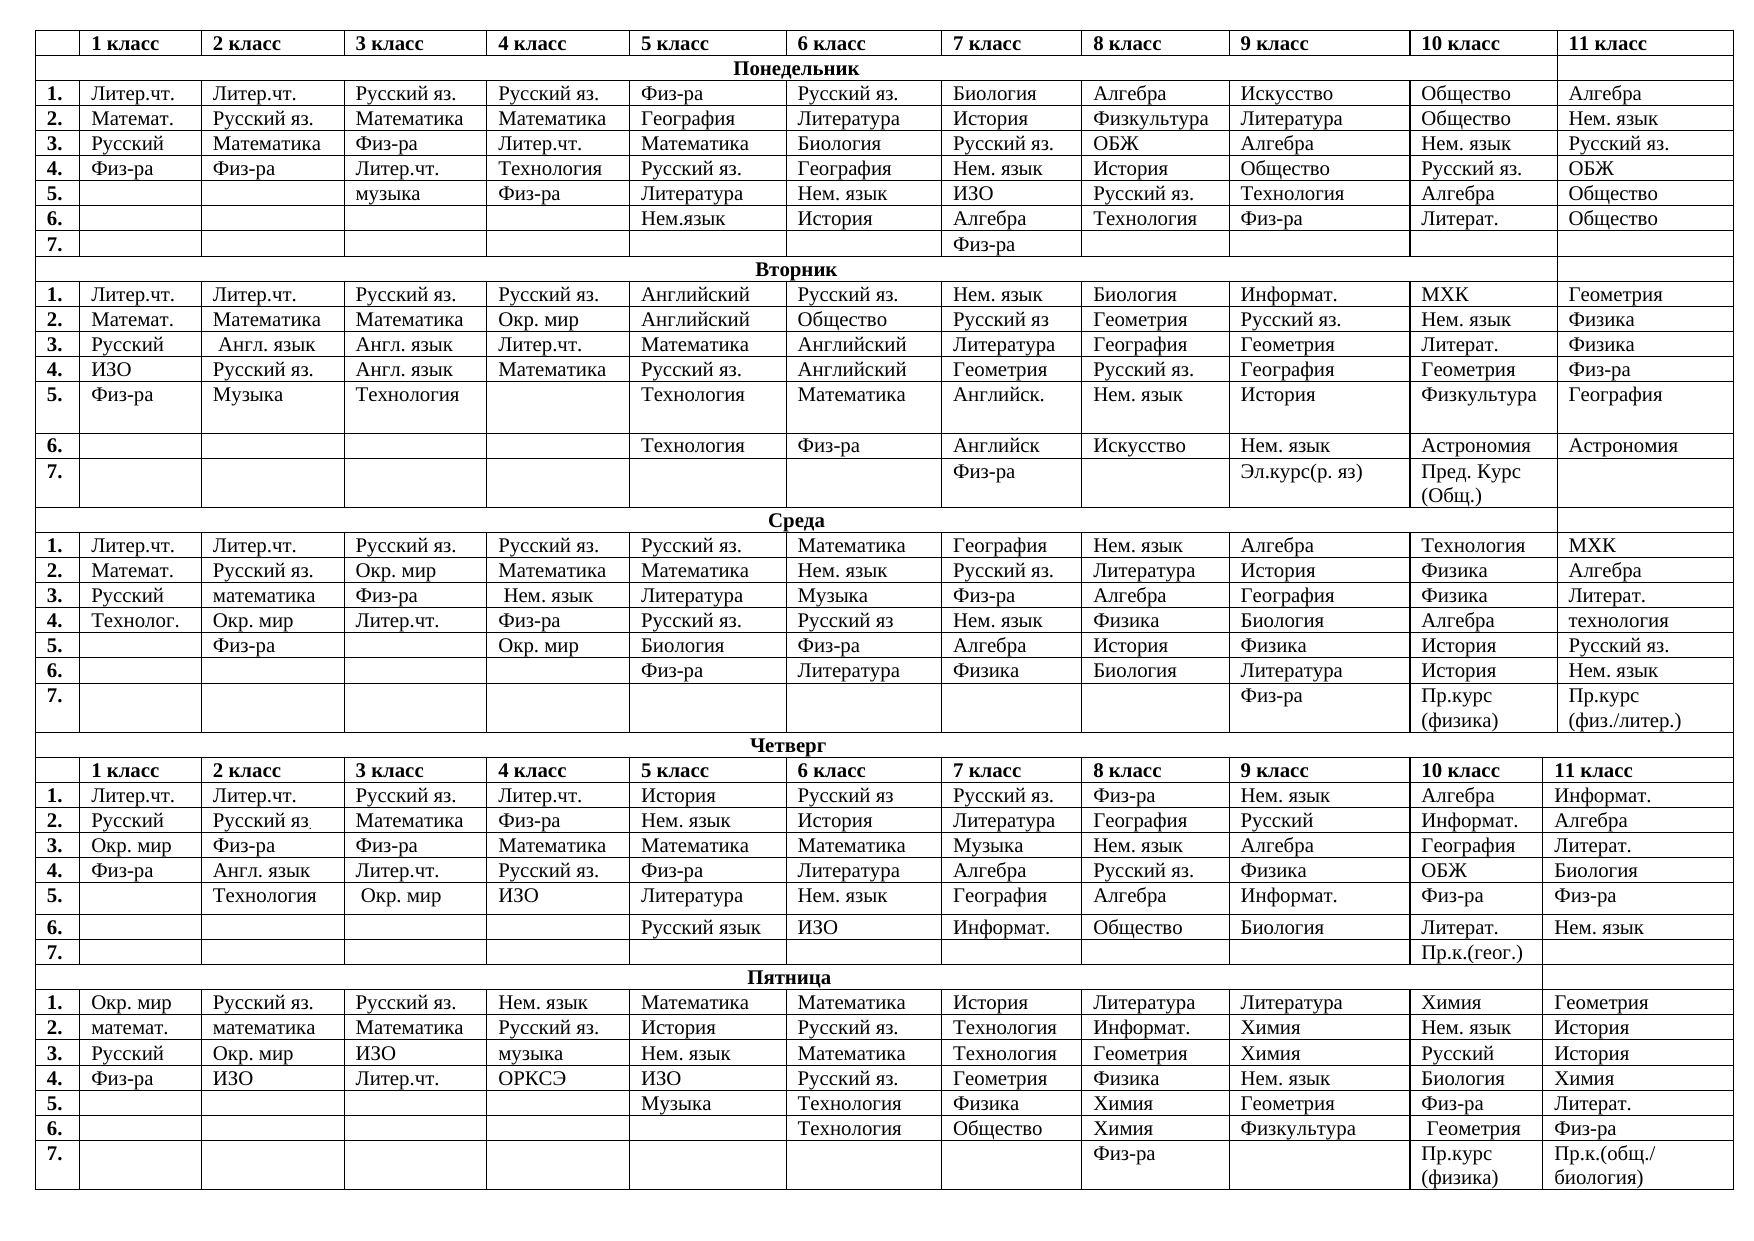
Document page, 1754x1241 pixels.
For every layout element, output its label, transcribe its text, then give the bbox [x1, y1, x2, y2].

table_cell Литер.чт. [345, 608, 486, 632]
table_cell Русский яз. [787, 282, 941, 306]
table_cell ИЗО [487, 883, 629, 914]
table_cell [787, 684, 941, 732]
table_cell [202, 1116, 344, 1140]
table_cell История [1411, 658, 1557, 682]
table_cell 11 класс [1543, 758, 1733, 782]
table_cell [630, 1116, 786, 1140]
table_header 3 класс [345, 31, 486, 55]
table_cell Физ-ра [202, 833, 344, 857]
table_cell История [630, 783, 786, 807]
table_cell Физ-ра [202, 156, 344, 180]
table_cell Литература [787, 658, 941, 682]
table_cell Физ-ра [202, 633, 344, 657]
table_cell Окр. мир [345, 558, 486, 582]
table_cell Технология [630, 382, 786, 432]
table_cell Литер.чт. [202, 282, 344, 306]
table_cell Физ-ра [345, 583, 486, 607]
table_cell Информат. [1411, 808, 1542, 832]
table_cell Русский яз. [487, 1015, 629, 1039]
table_cell История [787, 808, 941, 832]
table_cell [80, 434, 201, 457]
table_cell Нем. язык [1082, 833, 1229, 857]
table_cell Технология [1230, 181, 1409, 205]
table_cell Математика [487, 106, 629, 130]
table_cell Технология [345, 382, 486, 432]
table_cell Окр. мир [202, 1040, 344, 1064]
table_cell Английск [942, 434, 1081, 457]
table_cell Литер.чт. [345, 1066, 486, 1089]
table_cell Физика [1411, 583, 1557, 607]
table_cell Окр. мир [487, 633, 629, 657]
table_cell Технология [202, 883, 344, 914]
table_cell 3. [36, 332, 79, 356]
table_cell Информат. [1230, 883, 1409, 914]
table_cell Русский [80, 332, 201, 356]
table_cell 5 класс [630, 758, 786, 782]
table_cell [80, 658, 201, 682]
table_cell Англ. язык [345, 332, 486, 356]
table_cell Химия [1082, 1091, 1229, 1115]
table_cell [1558, 508, 1733, 532]
table_cell Русский [80, 808, 201, 832]
table_cell Английский [630, 282, 786, 306]
table_cell Литер.чт. [487, 332, 629, 356]
table_cell Нем. язык [1230, 783, 1409, 807]
table_cell Литерат. [1543, 1091, 1733, 1115]
table_cell Литература [630, 181, 786, 205]
table_cell [942, 1141, 1081, 1189]
table_cell Русский яз. [1230, 307, 1409, 331]
table_cell [80, 915, 201, 939]
table_cell Литер.чт. [80, 533, 201, 557]
table_cell Англ. язык [202, 332, 344, 356]
table_cell [1082, 940, 1229, 964]
table_cell Технология [787, 1091, 941, 1115]
table_cell [80, 684, 201, 732]
table_cell 5. [36, 382, 79, 432]
table_cell 1. [36, 783, 79, 807]
table_cell [1082, 684, 1229, 732]
table_cell География [787, 156, 941, 180]
table_cell Алгебра [942, 206, 1081, 230]
table_cell 2. [36, 106, 79, 130]
table_cell [942, 940, 1081, 964]
table_cell Русский яз. [630, 156, 786, 180]
table_cell Алгебра [1411, 608, 1557, 632]
table_cell Русский яз. [487, 282, 629, 306]
table_cell Музыка [942, 833, 1081, 857]
table_cell Общество [1411, 106, 1557, 130]
table_cell Физ-ра [1411, 1091, 1542, 1115]
table_cell [80, 1091, 201, 1115]
table_cell География [1558, 382, 1733, 432]
table_cell Физ-ра [1543, 883, 1733, 914]
table_cell Биология [630, 633, 786, 657]
table_cell [202, 940, 344, 964]
table_cell Русский яз. [630, 533, 786, 557]
table_cell Математика [345, 307, 486, 331]
table_cell Литерат. [1411, 206, 1557, 230]
table_cell Математика [202, 131, 344, 155]
table_cell Алгебра [1082, 883, 1229, 914]
table_cell технология [1558, 608, 1733, 632]
table_cell Музыка [630, 1091, 786, 1115]
table_cell Математика [345, 808, 486, 832]
table_cell 1. [36, 990, 79, 1014]
table_cell Окр. мир [202, 608, 344, 632]
table_cell [80, 206, 201, 230]
table_cell 6. [36, 206, 79, 230]
table_cell Математика [787, 382, 941, 432]
table_cell [345, 915, 486, 939]
table_cell 3. [36, 1040, 79, 1064]
table_cell 2. [36, 307, 79, 331]
table_cell [345, 1141, 486, 1189]
table_cell Русский яз. [202, 808, 344, 832]
table_cell Геометрия [1543, 990, 1733, 1014]
table_cell Среда [36, 508, 1557, 532]
table_cell Русский язык [630, 915, 786, 939]
table_cell Нем. язык [942, 282, 1081, 306]
table_cell [487, 1091, 629, 1115]
table_cell [202, 434, 344, 457]
table_cell Физика [1082, 608, 1229, 632]
table_cell Литер.чт. [80, 282, 201, 306]
table_cell 1. [36, 533, 79, 557]
table_cell Английский [630, 307, 786, 331]
table_cell [1558, 56, 1733, 80]
table_cell Литерат. [1543, 833, 1733, 857]
table_cell Нем. язык [1411, 307, 1557, 331]
table_cell Нем.язык [630, 206, 786, 230]
table_cell История [942, 990, 1081, 1014]
table_cell [1558, 459, 1733, 507]
table_cell Русский яз. [1082, 181, 1229, 205]
table_cell География [1411, 833, 1542, 857]
table_cell Биология [787, 131, 941, 155]
table_cell Математика [630, 990, 786, 1014]
table_cell 3. [36, 833, 79, 857]
table_cell 2. [36, 808, 79, 832]
table_cell [80, 181, 201, 205]
table_cell Литература [942, 332, 1081, 356]
table_cell Русский яз. [1411, 156, 1557, 180]
table_cell Физ-ра [345, 131, 486, 155]
table_cell История [787, 206, 941, 230]
table_cell 2. [36, 1015, 79, 1039]
table_cell Литература [630, 883, 786, 914]
table_cell Алгебра [1543, 808, 1733, 832]
table_cell Литература [1230, 990, 1409, 1014]
table_cell Русский яз. [487, 81, 629, 105]
table_cell Английск. [942, 382, 1081, 432]
table_cell [202, 1141, 344, 1189]
table_cell Физ-ра [942, 231, 1081, 256]
table_cell Музыка [787, 583, 941, 607]
table_cell музыка [345, 181, 486, 205]
table_cell Биология [1230, 608, 1409, 632]
table_cell Русский [80, 1040, 201, 1064]
table_cell Физика [1411, 558, 1557, 582]
table_cell [487, 206, 629, 230]
table_cell [80, 940, 201, 964]
table_cell Русский яз. [630, 357, 786, 381]
table_cell Физкультура [1230, 1116, 1409, 1140]
table_cell Физ-ра [1558, 357, 1733, 381]
table_cell Физ-ра [1230, 206, 1409, 230]
table_cell 2 класс [202, 758, 344, 782]
table_cell Физ-ра [80, 382, 201, 432]
table_cell Технология [942, 1040, 1081, 1064]
table_cell Понедельник [36, 56, 1557, 80]
table_cell Нем. язык [1082, 382, 1229, 432]
table_cell Алгебра [1082, 583, 1229, 607]
table_cell Общество [1558, 181, 1733, 205]
table_cell ИЗО [787, 915, 941, 939]
table_cell [942, 684, 1081, 732]
table_cell ИЗО [630, 1066, 786, 1089]
table_cell [80, 459, 201, 507]
table_cell Литер.чт. [202, 81, 344, 105]
table_cell Математика [487, 833, 629, 857]
table_cell [1230, 231, 1409, 256]
table_cell Физ-ра [787, 434, 941, 457]
table_cell Биология [1543, 858, 1733, 882]
table_cell Нем. язык [487, 990, 629, 1014]
table_cell Русский яз. [1558, 633, 1733, 657]
table_cell [345, 459, 486, 507]
table_cell [345, 658, 486, 682]
table_cell Общество [1411, 81, 1557, 105]
table_cell [630, 940, 786, 964]
table_cell Русский яз [787, 608, 941, 632]
table_cell Физ-ра [487, 181, 629, 205]
table_cell Окр. мир [487, 307, 629, 331]
table_cell Русский [80, 583, 201, 607]
table_cell Физика [1082, 1066, 1229, 1089]
table_cell 4. [36, 858, 79, 882]
table_cell Физика [1558, 332, 1733, 356]
table_cell Химия [1543, 1066, 1733, 1089]
table_cell География [630, 106, 786, 130]
table_cell Общество [1558, 206, 1733, 230]
table_cell 2. [36, 558, 79, 582]
table_cell [1230, 1141, 1409, 1189]
table_cell География [1082, 808, 1229, 832]
table_header 11 класс [1558, 31, 1733, 55]
table_cell География [942, 533, 1081, 557]
table_cell Информат. [942, 915, 1081, 939]
table_cell Математика [787, 1040, 941, 1064]
table_cell Алгебра [1230, 533, 1409, 557]
table_cell Музыка [202, 382, 344, 432]
table_cell Алгебра [942, 858, 1081, 882]
table_header 8 класс [1082, 31, 1229, 55]
table_cell Геометрия [1230, 332, 1409, 356]
table_cell Английский [787, 357, 941, 381]
table_cell Физ-ра [80, 1066, 201, 1089]
table_cell Астрономия [1411, 434, 1557, 457]
table_cell Литература [1082, 990, 1229, 1014]
table_cell [487, 940, 629, 964]
table_cell Биология [1411, 1066, 1542, 1089]
table_cell [345, 206, 486, 230]
table_header 4 класс [487, 31, 629, 55]
table_cell Математика [630, 833, 786, 857]
table_cell ИЗО [202, 1066, 344, 1089]
table_cell Нем. язык [630, 1040, 786, 1064]
table_cell Русский яз. [345, 282, 486, 306]
table_cell Физ-ра [1082, 783, 1229, 807]
table_cell [80, 1141, 201, 1189]
table_cell Алгебра [942, 633, 1081, 657]
table_cell Физика [942, 1091, 1081, 1115]
table_cell [345, 1116, 486, 1140]
table_cell Математика [787, 833, 941, 857]
table_cell Русский яз. [202, 990, 344, 1014]
table_cell Русский яз. [202, 357, 344, 381]
table_cell Химия [1230, 1040, 1409, 1064]
table_cell [787, 231, 941, 256]
table_cell Эл.курс(р. яз) [1230, 459, 1409, 507]
table_cell Нем. язык [1558, 658, 1733, 682]
table_cell 3 класс [345, 758, 486, 782]
table_cell Математика [487, 357, 629, 381]
table_cell Нем. язык [630, 808, 786, 832]
table_cell Пред. Курс (Общ.) [1411, 459, 1557, 507]
table_cell Пятница [36, 965, 1542, 989]
table_cell Пр.курс (физ./литер.) [1558, 684, 1733, 732]
table_cell Окр. мир [345, 883, 486, 914]
table_cell Литер.чт. [202, 533, 344, 557]
table_cell Математика [630, 332, 786, 356]
table_cell 9 класс [1230, 758, 1409, 782]
table_cell Нем. язык [787, 181, 941, 205]
table_cell [487, 684, 629, 732]
table_cell Алгебра [1558, 81, 1733, 105]
table_cell Физ-ра [80, 858, 201, 882]
table_cell [787, 1141, 941, 1189]
table_cell [1543, 965, 1733, 989]
table_cell [345, 1091, 486, 1115]
table_cell Нем. язык [942, 156, 1081, 180]
table_cell Русский яз. [942, 783, 1081, 807]
table_cell Математика [787, 990, 941, 1014]
table_cell Нем. язык [942, 608, 1081, 632]
table_cell Вторник [36, 257, 1557, 281]
table_cell [787, 940, 941, 964]
table_cell Русский яз. [942, 558, 1081, 582]
table_cell Нем. язык [487, 583, 629, 607]
table_cell 6 класс [787, 758, 941, 782]
table_cell Математика [202, 307, 344, 331]
table_cell Русский [1411, 1040, 1542, 1064]
table_cell Русский яз. [345, 990, 486, 1014]
table_cell Физ-ра [1411, 883, 1542, 914]
table_cell [80, 1116, 201, 1140]
table_cell Алгебра [1558, 558, 1733, 582]
table_cell Геометрия [1082, 1040, 1229, 1064]
table_cell Русский яз. [487, 858, 629, 882]
table_header 2 класс [202, 31, 344, 55]
table_cell [487, 459, 629, 507]
table_cell Пр.курс (физика) [1411, 684, 1557, 732]
table_cell [202, 915, 344, 939]
table_cell Пр.курс (физика) [1411, 1141, 1542, 1189]
table_cell 4. [36, 357, 79, 381]
table_cell Общество [1230, 156, 1409, 180]
table_cell Русский [1230, 808, 1409, 832]
table_cell Физ-ра [942, 583, 1081, 607]
table_cell Литерат. [1411, 915, 1542, 939]
table_cell Геометрия [942, 357, 1081, 381]
table_cell 3. [36, 583, 79, 607]
table_cell Математика [630, 131, 786, 155]
table_cell Нем. язык [1543, 915, 1733, 939]
table_cell Физ-ра [630, 81, 786, 105]
table_cell Химия [1411, 990, 1542, 1014]
table_cell Литер.чт. [487, 783, 629, 807]
table_cell Литер.чт. [80, 81, 201, 105]
table_cell Общество [787, 307, 941, 331]
table_cell Нем. язык [1411, 1015, 1542, 1039]
table_cell Геометрия [1411, 1116, 1542, 1140]
table_header 5 класс [630, 31, 786, 55]
table_cell Пр.к.(общ./биология) [1543, 1141, 1733, 1189]
table_cell МХК [1411, 282, 1557, 306]
table_cell 5. [36, 633, 79, 657]
table_cell Физика [942, 658, 1081, 682]
table_cell Четверг [36, 733, 1733, 757]
table_cell [345, 633, 486, 657]
table_cell Английский [787, 332, 941, 356]
table_cell 4. [36, 156, 79, 180]
table_header 10 класс [1411, 31, 1557, 55]
table_cell [202, 231, 344, 256]
table_cell Литер.чт. [80, 783, 201, 807]
table_cell Биология [1082, 282, 1229, 306]
table_cell 4. [36, 608, 79, 632]
table_cell Общество [1082, 915, 1229, 939]
table_cell Литература [1082, 558, 1229, 582]
table_cell Литература [1230, 106, 1409, 130]
table_cell Физика [1230, 633, 1409, 657]
table_cell История [1230, 558, 1409, 582]
table_cell Технология [1082, 206, 1229, 230]
table_cell Русский яз. [1558, 131, 1733, 155]
table_cell Русский яз [942, 307, 1081, 331]
table_cell Окр. мир [80, 990, 201, 1014]
table_cell Технология [630, 434, 786, 457]
table_cell [1543, 940, 1733, 964]
table_cell 6. [36, 658, 79, 682]
table_cell История [630, 1015, 786, 1039]
table_cell Нем. язык [1558, 106, 1733, 130]
table_cell Физ-ра [487, 608, 629, 632]
table_cell Геометрия [1082, 307, 1229, 331]
table_cell Астрономия [1558, 434, 1733, 457]
table_cell математика [202, 583, 344, 607]
table_cell География [1082, 332, 1229, 356]
table_cell ИЗО [942, 181, 1081, 205]
table_cell Математика [487, 558, 629, 582]
table_cell География [1230, 583, 1409, 607]
table_cell ИЗО [345, 1040, 486, 1064]
table_cell МХК [1558, 533, 1733, 557]
table_cell 7. [36, 940, 79, 964]
table_cell [345, 231, 486, 256]
table_cell Математика [345, 106, 486, 130]
table_cell Русский яз. [787, 1066, 941, 1089]
table_cell 1. [36, 282, 79, 306]
table_cell Биология [1082, 658, 1229, 682]
table_cell Русский яз. [345, 533, 486, 557]
table_cell Технология [787, 1116, 941, 1140]
table_cell Химия [1082, 1116, 1229, 1140]
table_cell [487, 915, 629, 939]
table_cell Физкультура [1082, 106, 1229, 130]
table_cell География [942, 883, 1081, 914]
table_cell Геометрия [1411, 357, 1557, 381]
table_cell Физ-ра [630, 658, 786, 682]
table_cell [487, 1141, 629, 1189]
table_cell [1558, 257, 1733, 281]
table_cell [202, 658, 344, 682]
table_cell [345, 434, 486, 457]
table_cell 1 класс [80, 758, 201, 782]
table_cell Нем. язык [1082, 533, 1229, 557]
table_cell Русский яз. [345, 783, 486, 807]
table_cell [202, 206, 344, 230]
table_cell Математ. [80, 106, 201, 130]
table_cell Математика [345, 1015, 486, 1039]
table_cell ОБЖ [1411, 858, 1542, 882]
table_cell 6. [36, 915, 79, 939]
table_cell [787, 459, 941, 507]
table_cell ОРКСЭ [487, 1066, 629, 1089]
table_cell Нем. язык [787, 558, 941, 582]
table_header 9 класс [1230, 31, 1409, 55]
table_cell Пр.к.(геог.) [1411, 940, 1542, 964]
table_header 7 класс [942, 31, 1081, 55]
table_cell Литер.чт. [345, 858, 486, 882]
table_cell Русский яз. [787, 81, 941, 105]
table_cell Информат. [1082, 1015, 1229, 1039]
table_cell Русский яз [787, 783, 941, 807]
table_cell Алгебра [1411, 181, 1557, 205]
table_cell Геометрия [1230, 1091, 1409, 1115]
table_cell Русский яз. [942, 131, 1081, 155]
table_cell Технология [942, 1015, 1081, 1039]
table_cell Информат. [1543, 783, 1733, 807]
table_cell 6. [36, 1116, 79, 1140]
table_cell Нем. язык [1230, 1066, 1409, 1089]
table_cell История [1411, 633, 1557, 657]
table_cell Русский яз. [787, 1015, 941, 1039]
table_cell 4. [36, 1066, 79, 1089]
table_cell Русский яз. [630, 608, 786, 632]
table_cell Литерат. [1558, 583, 1733, 607]
table_cell Литерат. [1411, 332, 1557, 356]
table_cell [202, 181, 344, 205]
table_cell Русский яз. [202, 558, 344, 582]
table_cell Литература [630, 583, 786, 607]
table_cell 5. [36, 883, 79, 914]
table_cell [487, 658, 629, 682]
table_cell Литер.чт. [487, 131, 629, 155]
table_cell 7. [36, 1141, 79, 1189]
table_cell ОБЖ [1558, 156, 1733, 180]
table_cell Информат. [1230, 282, 1409, 306]
table_cell [1082, 231, 1229, 256]
table_cell Алгебра [1411, 783, 1542, 807]
table_cell [80, 231, 201, 256]
table_cell Биология [1230, 915, 1409, 939]
table_cell Общество [942, 1116, 1081, 1140]
table_cell Химия [1230, 1015, 1409, 1039]
table_cell История [1082, 156, 1229, 180]
table_cell математика [202, 1015, 344, 1039]
table_cell [630, 684, 786, 732]
table_header 6 класс [787, 31, 941, 55]
table_cell Окр. мир [80, 833, 201, 857]
table_cell История [1543, 1040, 1733, 1064]
table_cell Технология [487, 156, 629, 180]
table_cell 4 класс [487, 758, 629, 782]
table_cell Физ-ра [787, 633, 941, 657]
table_cell Физ-ра [1230, 684, 1409, 732]
table_cell 7. [36, 459, 79, 507]
table_cell [487, 434, 629, 457]
table_cell 5. [36, 181, 79, 205]
table_cell Физ-ра [942, 459, 1081, 507]
table_cell Литер.чт. [345, 156, 486, 180]
table_cell ИЗО [80, 357, 201, 381]
table_cell [202, 684, 344, 732]
table_cell 7. [36, 231, 79, 256]
table_cell Англ. язык [202, 858, 344, 882]
table_cell Технолог. [80, 608, 201, 632]
table_cell География [1230, 357, 1409, 381]
table_cell Физика [1558, 307, 1733, 331]
table_cell Нем. язык [1411, 131, 1557, 155]
table_cell Литература [1230, 658, 1409, 682]
table_cell [202, 459, 344, 507]
table_cell Математика [630, 558, 786, 582]
table_cell музыка [487, 1040, 629, 1064]
table_cell Русский [80, 131, 201, 155]
table_cell История [942, 106, 1081, 130]
table_cell Алгебра [1082, 81, 1229, 105]
table_cell Геометрия [942, 1066, 1081, 1089]
table_cell Физ-ра [345, 833, 486, 857]
table_cell [36, 758, 79, 782]
table_cell [1411, 231, 1557, 256]
table_cell Литература [787, 858, 941, 882]
table_cell 3. [36, 131, 79, 155]
table_cell Искусство [1230, 81, 1409, 105]
table_cell Математ. [80, 307, 201, 331]
table_cell [1230, 940, 1409, 964]
table_cell [345, 684, 486, 732]
table_cell [1082, 459, 1229, 507]
table_cell [80, 883, 201, 914]
table_cell Физ-ра [487, 808, 629, 832]
table_header 1 класс [80, 31, 201, 55]
table_cell Физ-ра [1082, 1141, 1229, 1189]
table_cell Геометрия [1558, 282, 1733, 306]
table_cell математ. [80, 1015, 201, 1039]
table_cell Алгебра [1230, 833, 1409, 857]
table_cell [630, 1141, 786, 1189]
table_cell Физ-ра [80, 156, 201, 180]
table_cell 7. [36, 684, 79, 732]
table_cell 5. [36, 1091, 79, 1115]
table_cell Физика [1230, 858, 1409, 882]
table_cell 1. [36, 81, 79, 105]
table_cell Русский яз. [345, 81, 486, 105]
table_cell [630, 459, 786, 507]
table_cell [487, 382, 629, 432]
table_cell Физ-ра [1543, 1116, 1733, 1140]
table_cell Технология [1411, 533, 1557, 557]
table_cell Литература [942, 808, 1081, 832]
table_cell [80, 633, 201, 657]
table_cell Русский яз. [1082, 858, 1229, 882]
table_cell 6. [36, 434, 79, 457]
table_cell Биология [942, 81, 1081, 105]
table_cell Нем. язык [787, 883, 941, 914]
table_cell [630, 231, 786, 256]
table_cell ОБЖ [1082, 131, 1229, 155]
table_cell Русский яз. [202, 106, 344, 130]
table_cell Литер.чт. [202, 783, 344, 807]
table_cell Литература [787, 106, 941, 130]
table_cell 10 класс [1411, 758, 1542, 782]
table_cell Физкультура [1411, 382, 1557, 432]
table_cell Англ. язык [345, 357, 486, 381]
table_cell Искусство [1082, 434, 1229, 457]
table_cell Физ-ра [630, 858, 786, 882]
table_cell Алгебра [1230, 131, 1409, 155]
table_cell 7 класс [942, 758, 1081, 782]
table_cell [202, 1091, 344, 1115]
table_cell Математика [787, 533, 941, 557]
table_cell 8 класс [1082, 758, 1229, 782]
table_cell [1558, 231, 1733, 256]
table_header [36, 31, 79, 55]
table_cell [487, 231, 629, 256]
table_cell [487, 1116, 629, 1140]
table_cell Русский яз. [487, 533, 629, 557]
table_cell Математ. [80, 558, 201, 582]
table_cell История [1082, 633, 1229, 657]
table_cell Русский яз. [1082, 357, 1229, 381]
table_cell [345, 940, 486, 964]
table_cell История [1543, 1015, 1733, 1039]
table_cell История [1230, 382, 1409, 432]
table_cell Нем. язык [1230, 434, 1409, 457]
